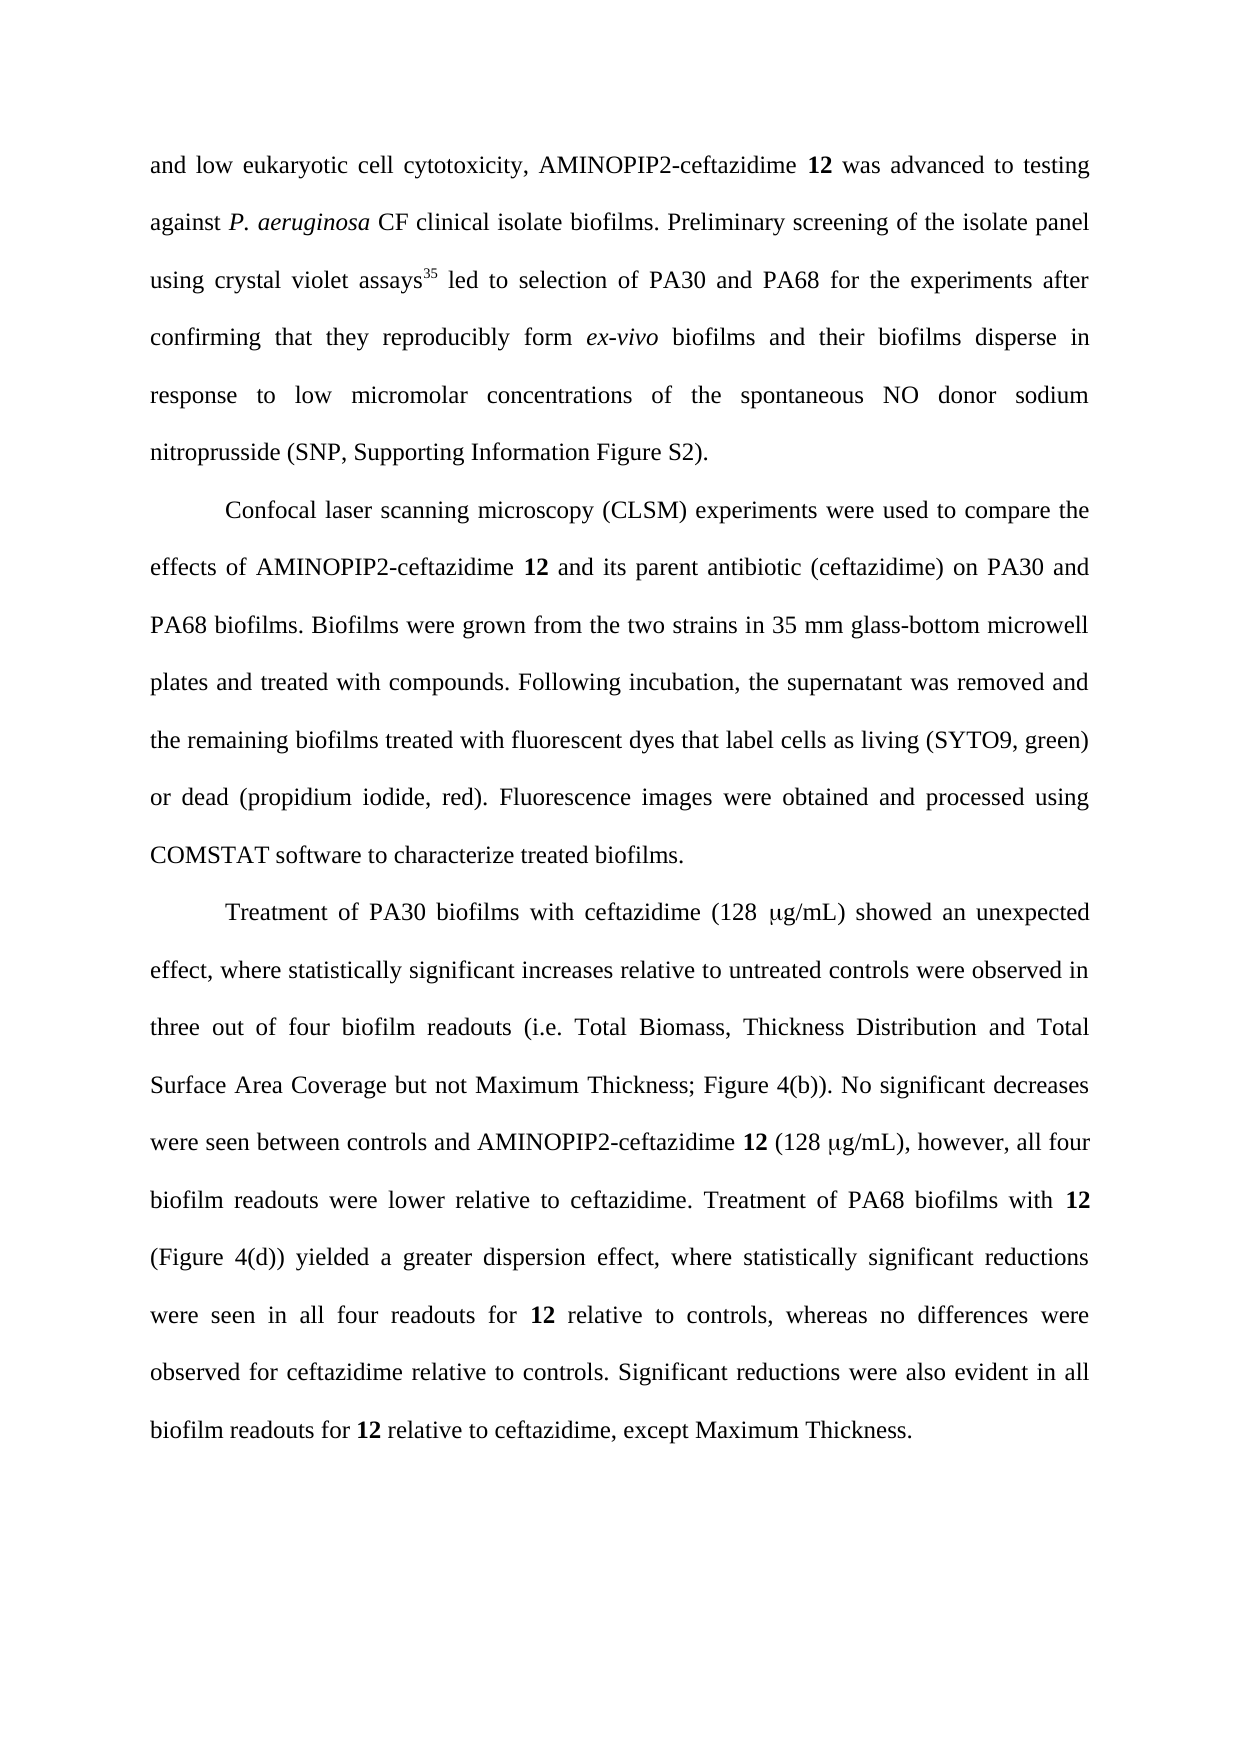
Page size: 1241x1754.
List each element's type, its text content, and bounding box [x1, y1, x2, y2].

text Treatment of PA30 biofilms with ceftazidime (128 g/mL) showed an unexpected effect, where statistically significant increases relative to untreated controls were observed in three out of four biofilm readouts (i.e. Total Biomass, Thickness Distribution and Total Surface Area Coverage but not Maximum Thickness; Figure 4(b)). No significant decreases were seen between controls and AMINOPIP2-ceftazidime 12 (128 g/mL), however, all four biofilm readouts were lower relative to ceftazidime. Treatment of PA68 biofilms with 12 (Figure 4(d)) yielded a greater dispersion effect, where statistically significant reductions were seen in all four readouts for 12 relative to controls, whereas no differences were observed for ceftazidime relative to controls. Significant reductions were also evident in all biofilm readouts for 12 relative to ceftazidime, except Maximum Thickness. [150, 897, 1090, 1444]
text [150, 150, 1090, 466]
text Confocal laser scanning microscopy (CLSM) experiments were used to compare the effects of AMINOPIP2-ceftazidime 12 and its parent antibiotic (ceftazidime) on PA30 and PA68 biofilms. Biofilms were grown from the two strains in 35 mm glass-bottom microwell plates and treated with compounds. Following incubation, the supernatant was removed and the remaining biofilms treated with fluorescent dyes that label cells as living (SYTO9, green) or dead (propidium iodide, red). Fluorescence images were obtained and processed using COMSTAT software to characterize treated biofilms. [150, 495, 1090, 869]
